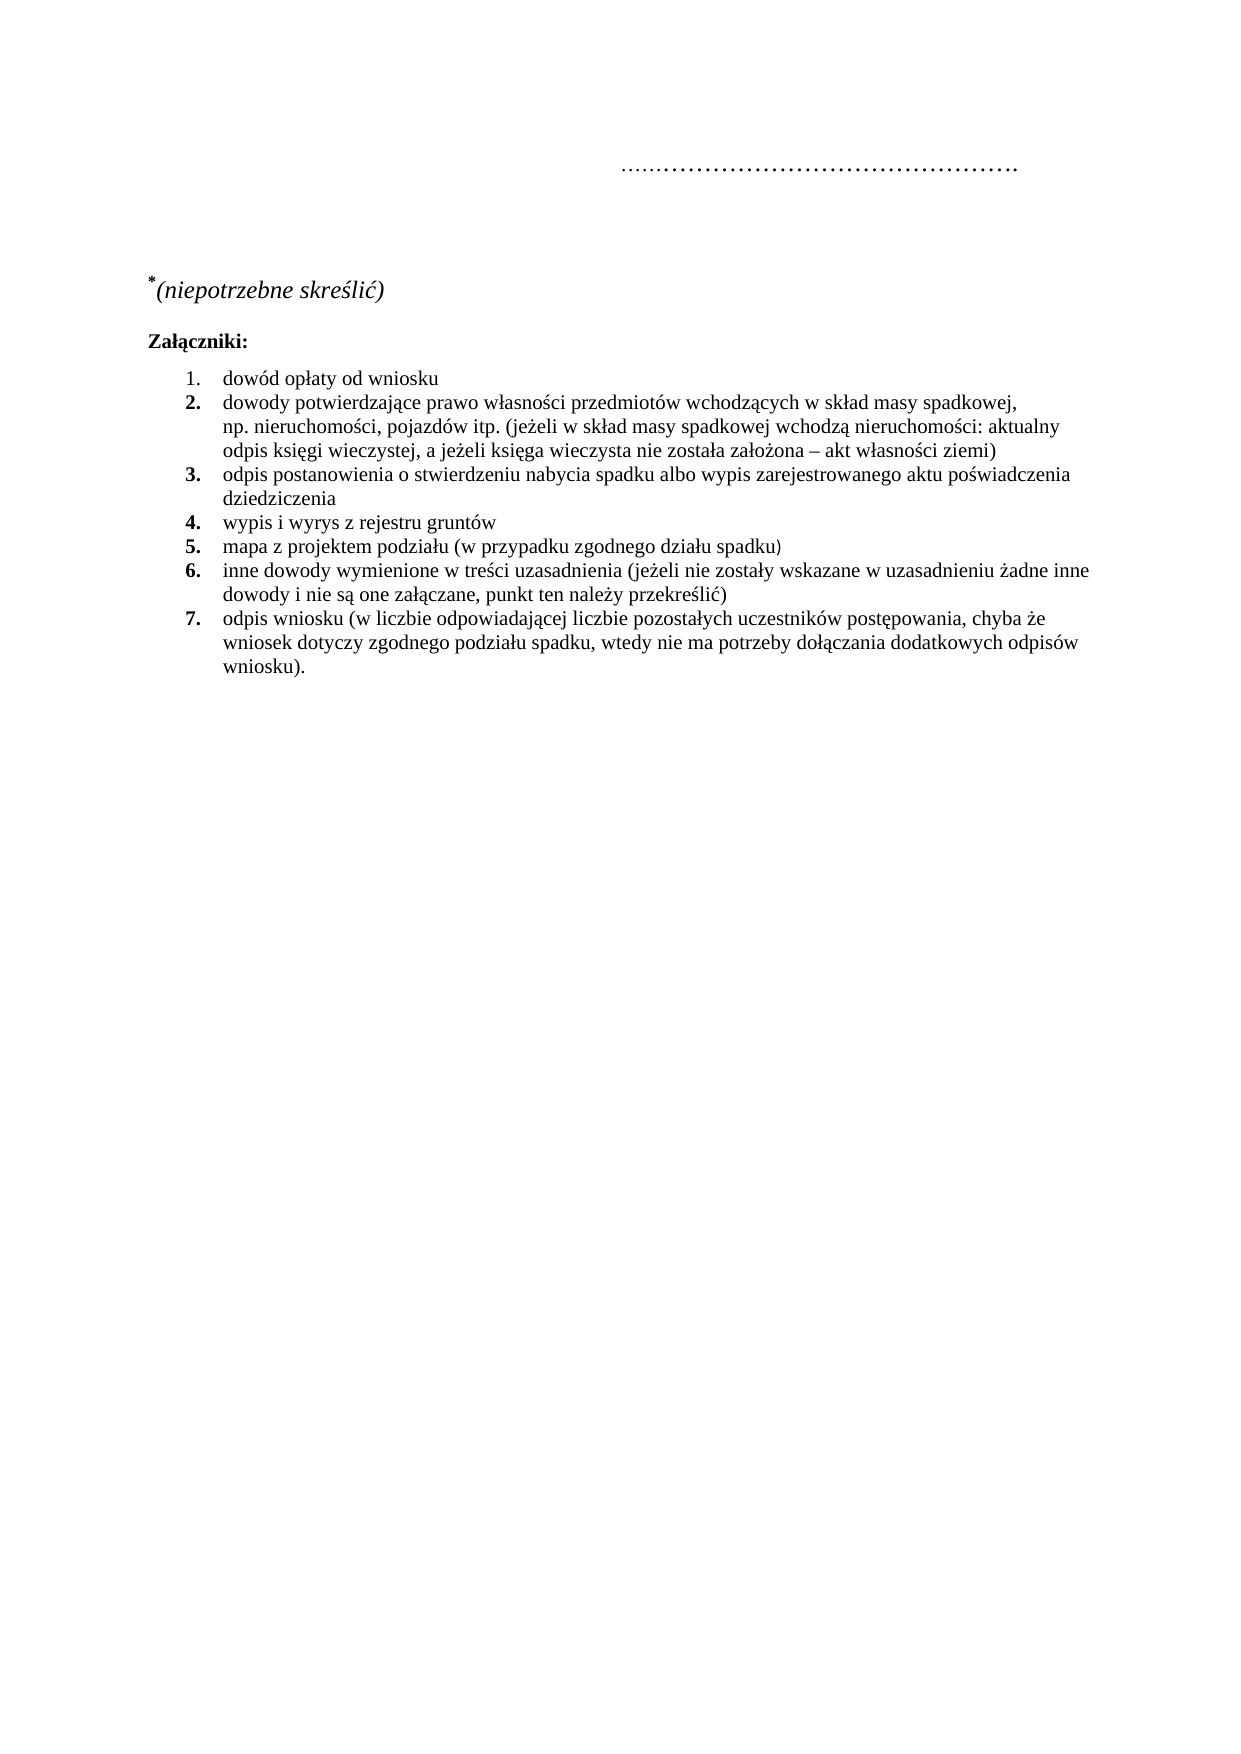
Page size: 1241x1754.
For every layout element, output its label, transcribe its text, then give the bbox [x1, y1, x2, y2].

list wypis i wyrys z rejestru gruntów [185, 510, 1093, 534]
list mapa z projektem podziału (w przypadku zgodnego działu spadku) [185, 534, 1093, 558]
text Załączniki: [148, 329, 1093, 353]
text …………………………………………. [620, 148, 1093, 176]
list inne dowody wymienione w treści uzasadnienia (jeżeli nie zostały wskazane w uzasadnieniu żadne inne dowody i nie są one załączane, punkt ten należy przekreślić) [185, 558, 1093, 606]
list odpis wniosku (w liczbie odpowiadającej liczbie pozostałych uczestników postępowania, chyba że wniosek dotyczy zgodnego podziału spadku, wtedy nie ma potrzeby dołączania dodatkowych odpisów wniosku). [185, 606, 1093, 678]
list dowód opłaty od wniosku [185, 366, 1093, 389]
list dowody potwierdzające prawo własności przedmiotów wchodzących w skład masy spadkowej, np. nieruchomości, pojazdów itp. (jeżeli w skład masy spadkowej wchodzą nieruchomości: aktualny odpis księgi wieczystej, a jeżeli księga wieczysta nie została założona – akt własności ziemi) [185, 389, 1093, 462]
text *(niepotrzebne skreślić) [148, 271, 1093, 305]
list odpis postanowienia o stwierdzeniu nabycia spadku albo wypis zarejestrowanego aktu poświadczenia dziedziczenia [185, 462, 1093, 510]
